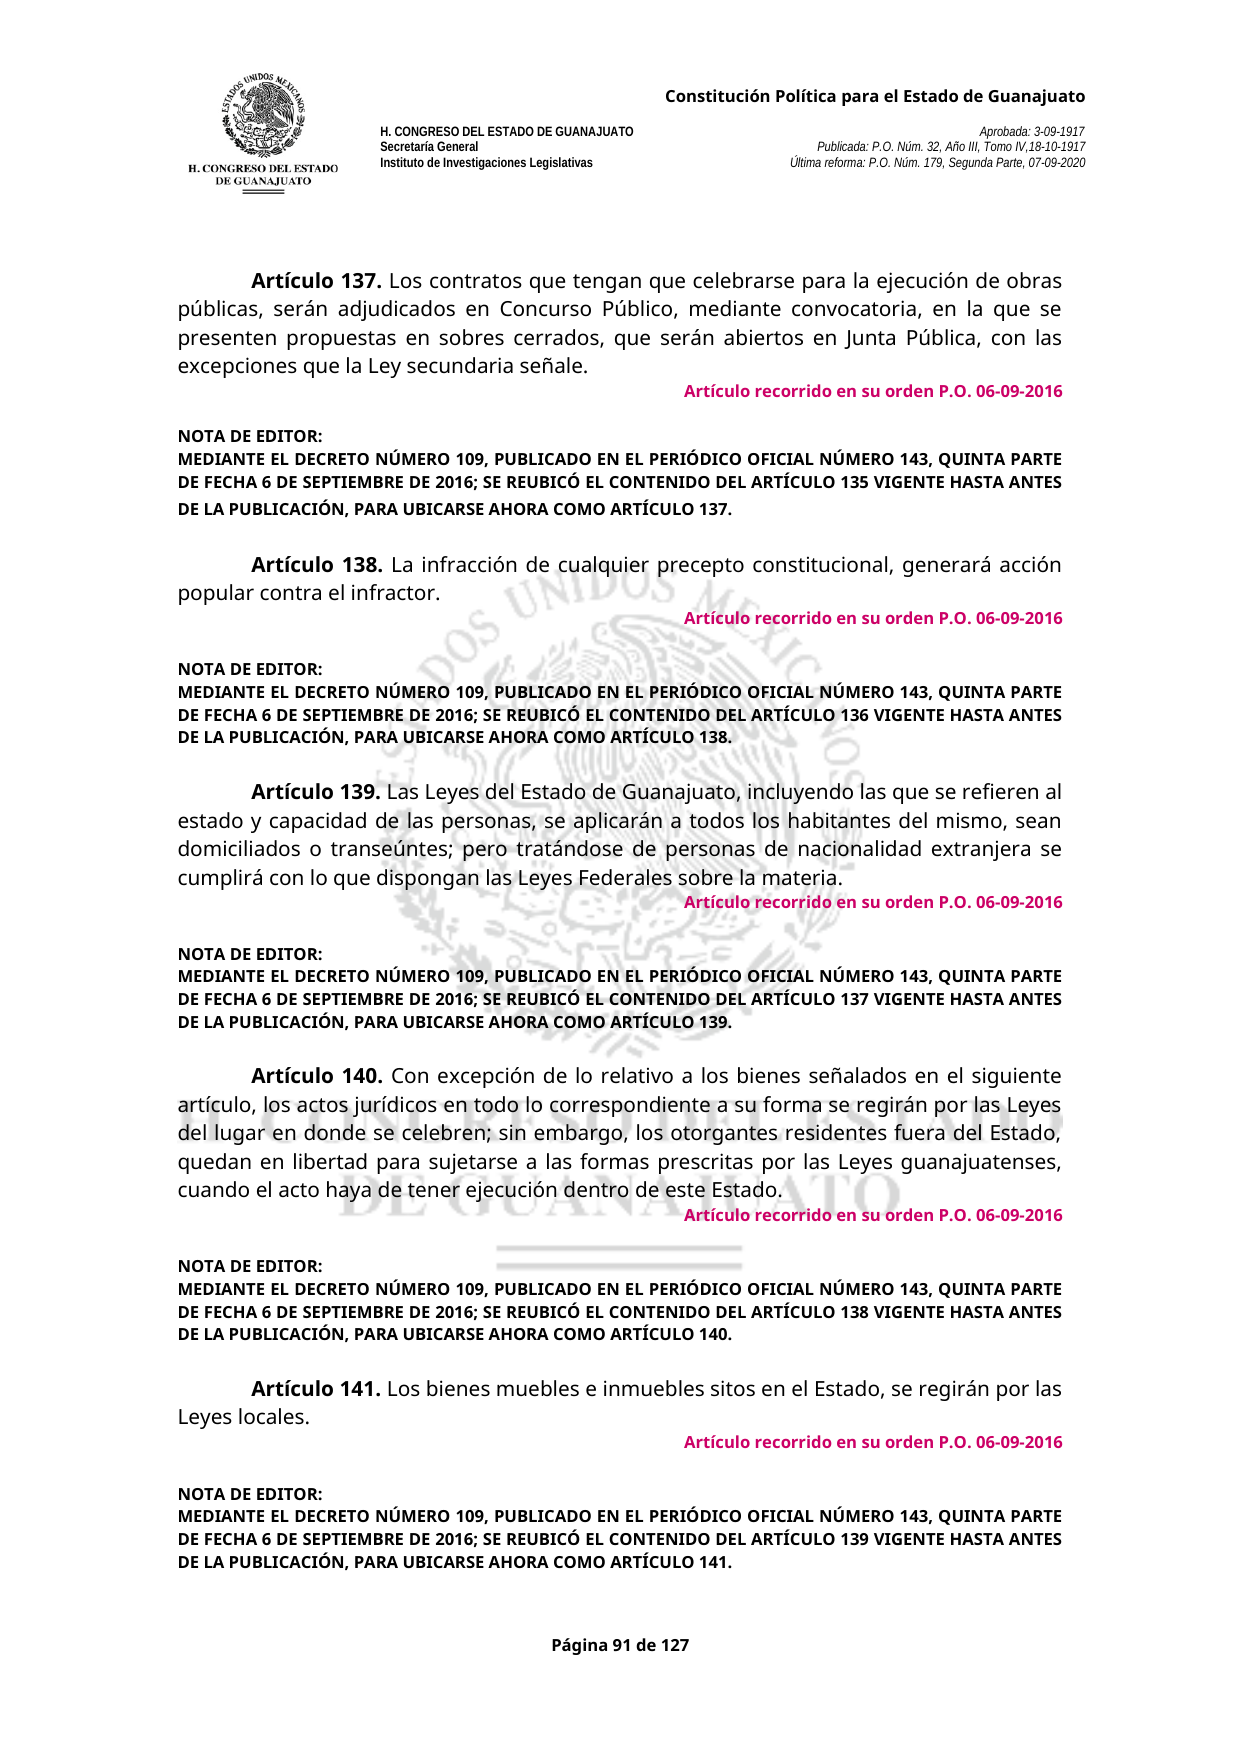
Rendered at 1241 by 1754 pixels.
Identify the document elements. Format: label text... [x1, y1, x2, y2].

text Artículo recorrido en su orden P.O. 06-09-2016 [177, 607, 1063, 629]
text Artículo 138. La infracción de cualquier precepto constitucional, generará acción popular contra el infractor. [177, 550, 1063, 607]
text Artículo 137. Los contratos que tengan que celebrarse para la ejecución de obras públicas, serán adjudicados en Concurso Público, mediante convocatoria, en la que se presenten propuestas en sobres cerrados, que serán abiertos en Junta Pública, con las excepciones que la Ley secundaria señale. [177, 266, 1063, 379]
text MEDIANTE EL DECRETO NÚMERO 109, PUBLICADO EN EL PERIÓDICO OFICIAL NÚMERO 143, QUINTA PARTE DE FECHA 6 DE SEPTIEMBRE DE 2016; SE REUBICÓ EL CONTENIDO DEL ARTÍCULO 137 VIGENTE HASTA ANTES DE LA PUBLICACIÓN, PARA UBICARSE AHORA COMO ARTÍCULO 139. [177, 965, 1063, 1033]
text NOTA DE EDITOR: [177, 1482, 1063, 1505]
text MEDIANTE EL DECRETO NÚMERO 109, PUBLICADO EN EL PERIÓDICO OFICIAL NÚMERO 143, QUINTA PARTE DE FECHA 6 DE SEPTIEMBRE DE 2016; SE REUBICÓ EL CONTENIDO DEL ARTÍCULO 139 VIGENTE HASTA ANTES DE LA PUBLICACIÓN, PARA UBICARSE AHORA COMO ARTÍCULO 141. [177, 1505, 1063, 1573]
text NOTA DE EDITOR: [177, 425, 1063, 448]
text Artículo 141. Los bienes muebles e inmuebles sitos en el Estado, se regirán por las Leyes locales. [177, 1374, 1063, 1431]
text NOTA DE EDITOR: [177, 942, 1063, 965]
text MEDIANTE EL DECRETO NÚMERO 109, PUBLICADO EN EL PERIÓDICO OFICIAL NÚMERO 143, QUINTA PARTE DE FECHA 6 DE SEPTIEMBRE DE 2016; SE REUBICÓ EL CONTENIDO DEL ARTÍCULO 136 VIGENTE HASTA ANTES DE LA PUBLICACIÓN, PARA UBICARSE AHORA COMO ARTÍCULO 138. [177, 681, 1063, 749]
text Artículo recorrido en su orden P.O. 06-09-2016 [177, 891, 1063, 914]
text Artículo 140. Con excepción de lo relativo a los bienes señalados en el siguiente artículo, los actos jurídicos en todo lo correspondiente a su forma se regirán por las Leyes del lugar en donde se celebren; sin embargo, los otorgantes residentes fuera del Estado, quedan en libertad para sujetarse a las formas prescritas por las Leyes guanajuatenses, cuando el acto haya de tener ejecución dentro de este Estado. [177, 1061, 1063, 1204]
picture [188, 73, 338, 200]
text Artículo recorrido en su orden P.O. 06-09-2016 [177, 1204, 1063, 1226]
text Artículo recorrido en su orden P.O. 06-09-2016 [177, 379, 1063, 402]
text Artículo recorrido en su orden P.O. 06-09-2016 [177, 1431, 1063, 1454]
text NOTA DE EDITOR: [177, 1255, 1063, 1277]
text MEDIANTE EL DECRETO NÚMERO 109, PUBLICADO EN EL PERIÓDICO OFICIAL NÚMERO 143, QUINTA PARTE DE FECHA 6 DE SEPTIEMBRE DE 2016; SE REUBICÓ EL CONTENIDO DEL ARTÍCULO 135 VIGENTE HASTA ANTES DE LA PUBLICACIÓN, PARA UBICARSE AHORA COMO ARTÍCULO 137. [177, 448, 1063, 522]
text MEDIANTE EL DECRETO NÚMERO 109, PUBLICADO EN EL PERIÓDICO OFICIAL NÚMERO 143, QUINTA PARTE DE FECHA 6 DE SEPTIEMBRE DE 2016; SE REUBICÓ EL CONTENIDO DEL ARTÍCULO 138 VIGENTE HASTA ANTES DE LA PUBLICACIÓN, PARA UBICARSE AHORA COMO ARTÍCULO 140. [177, 1277, 1063, 1346]
text NOTA DE EDITOR: [177, 658, 1063, 681]
text Artículo 139. Las Leyes del Estado de Guanajuato, incluyendo las que se refieren al estado y capacidad de las personas, se aplicarán a todos los habitantes del mismo, sean domiciliados o transeúntes; pero tratándose de personas de nacionalidad extranjera se cumplirá con lo que dispongan las Leyes Federales sobre la materia. [177, 777, 1063, 891]
